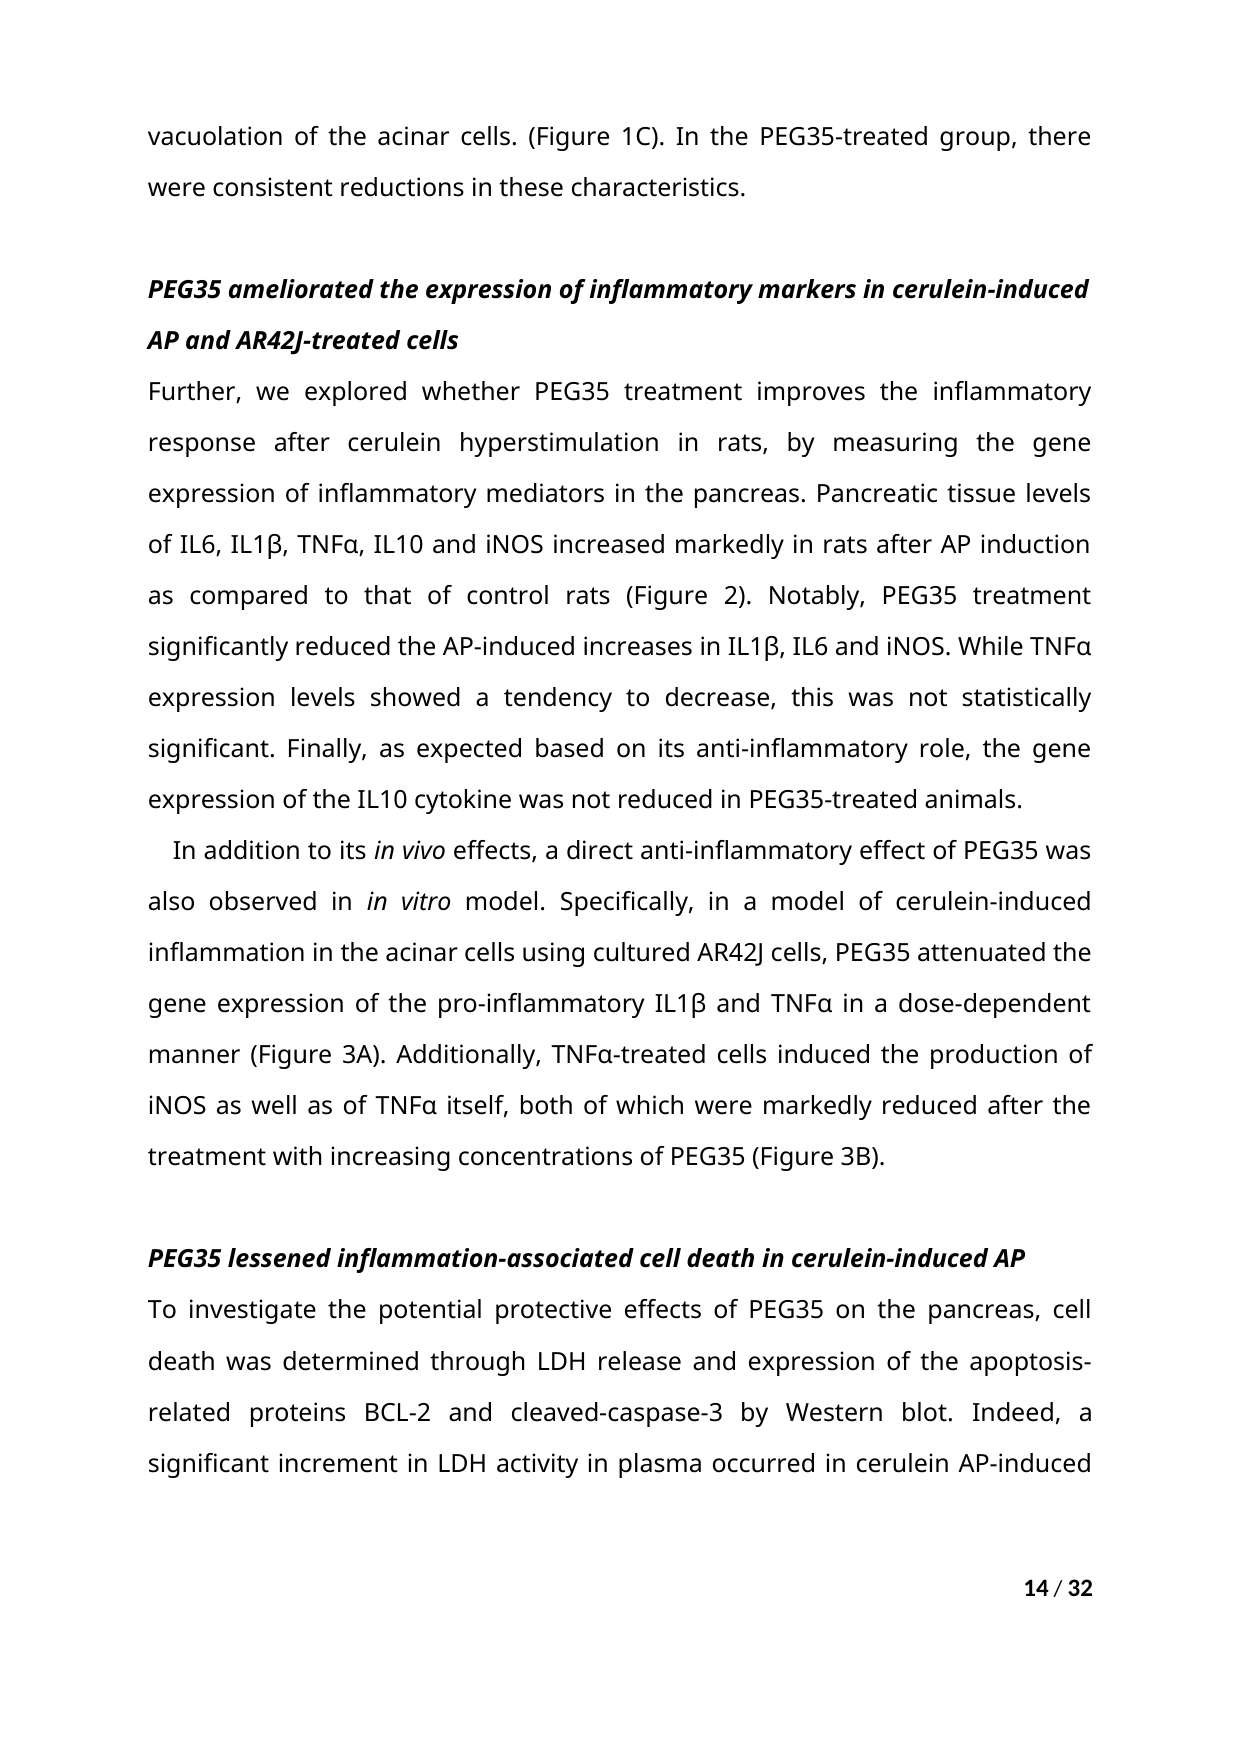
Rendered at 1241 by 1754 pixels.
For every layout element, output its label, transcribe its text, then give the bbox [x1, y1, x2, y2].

text PEG35 ameliorated the expression of inflammatory markers in cerulein-induced AP and AR42J-treated cells [148, 271, 1093, 356]
text Further, we explored whether PEG35 treatment improves the inflammatory response after cerulein hyperstimulation in rats, by measuring the gene expression of inflammatory mediators in the pancreas. Pancreatic tissue levels of IL6, IL1β, TNFα, IL10 and iNOS increased markedly in rats after AP induction as compared to that of control rats (Figure 2). Notably, PEG35 treatment significantly reduced the AP-induced increases in IL1β, IL6 and iNOS. While TNFα expression levels showed a tendency to decrease, this was not statistically significant. Finally, as expected based on its anti-inflammatory role, the gene expression of the IL10 cytokine was not reduced in PEG35-treated animals. [148, 373, 1093, 816]
text PEG35 lessened inflammation-associated cell death in cerulein-induced AP [148, 1241, 1093, 1275]
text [148, 118, 1093, 203]
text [148, 1292, 1093, 1479]
text In addition to its in vivo effects, a direct anti-inflammatory effect of PEG35 was also observed in in vitro model. Specifically, in a model of cerulein-induced inflammation in the acinar cells using cultured AR42J cells, PEG35 attenuated the gene expression of the pro-inflammatory IL1β and TNFα in a dose-dependent manner (Figure 3A). Additionally, TNFα-treated cells induced the production of iNOS as well as of TNFα itself, both of which were markedly reduced after the treatment with increasing concentrations of PEG35 (Figure 3B). [148, 833, 1093, 1173]
